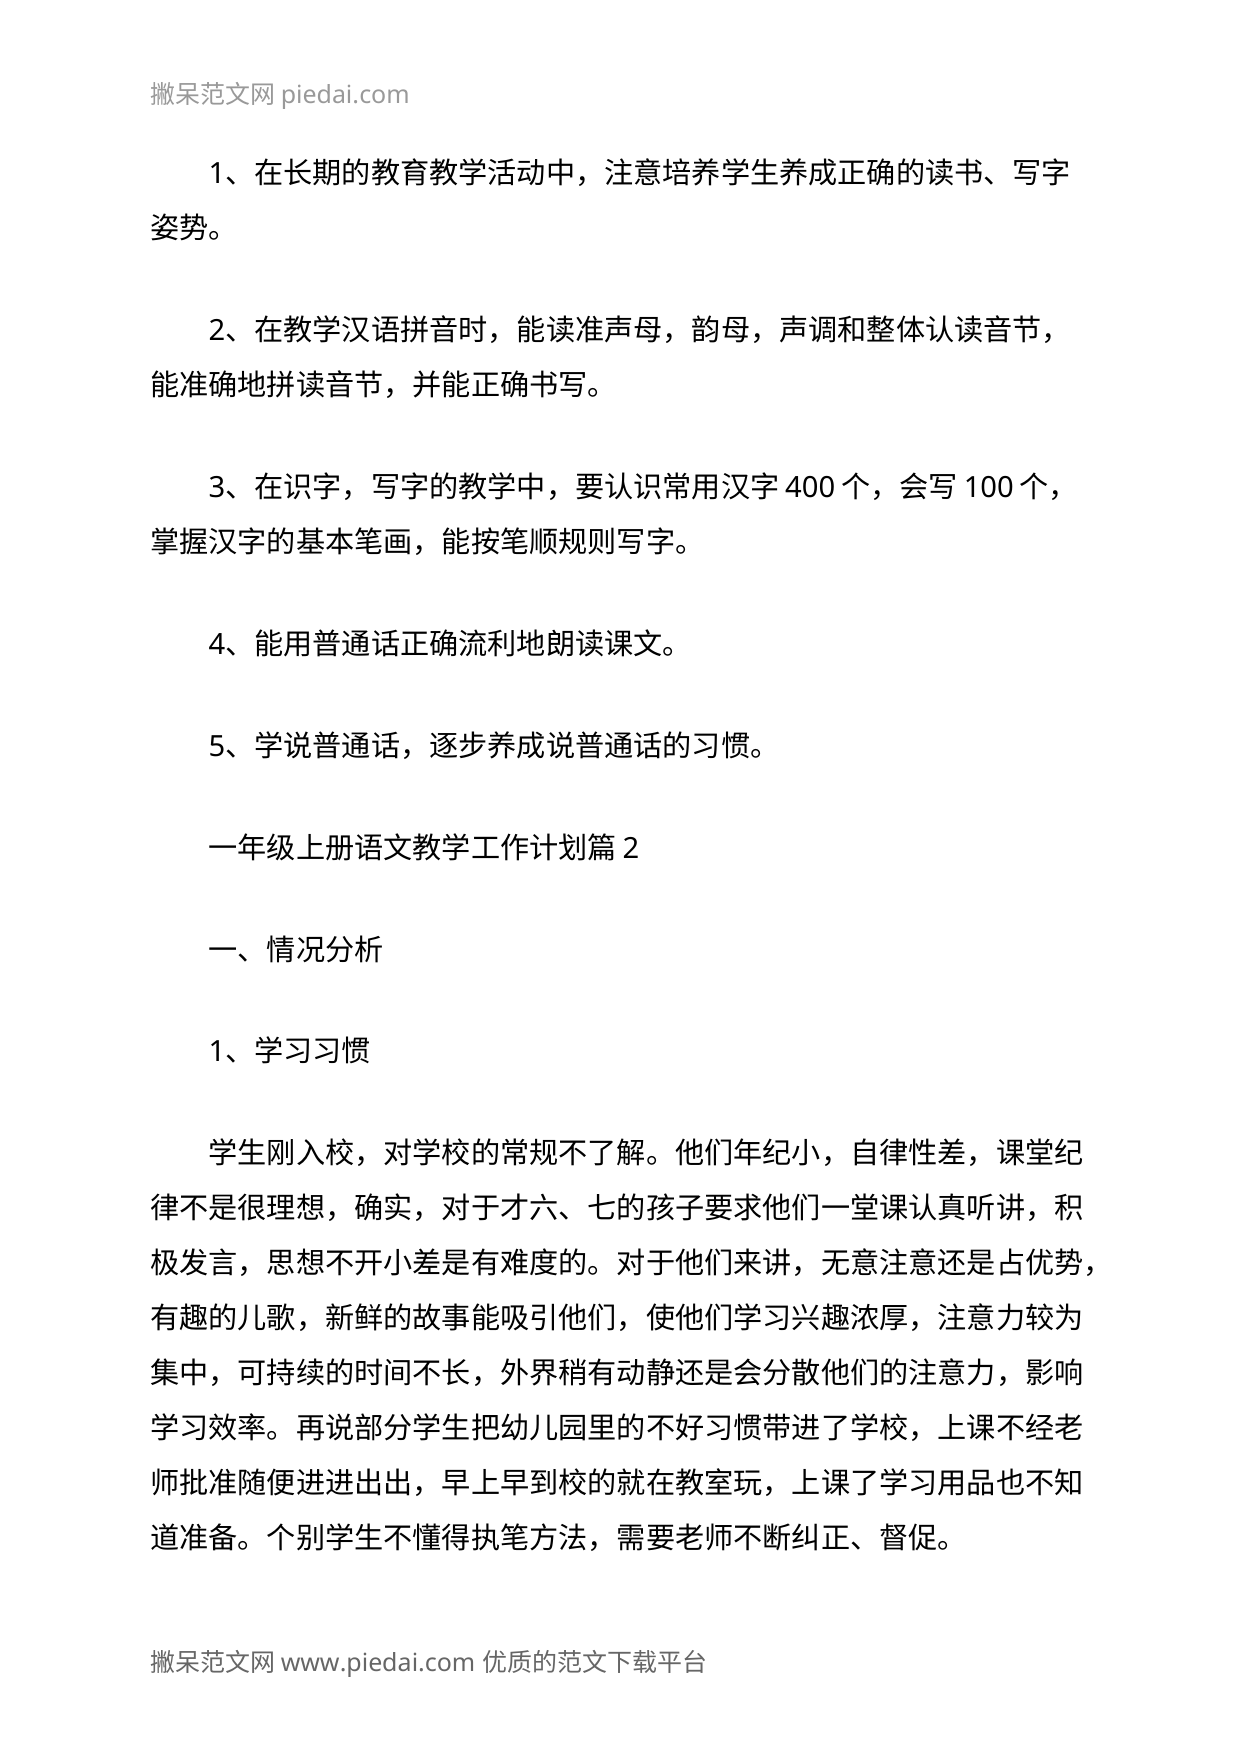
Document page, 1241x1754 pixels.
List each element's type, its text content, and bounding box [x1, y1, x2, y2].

text 一、情况分析 [150, 926, 1090, 968]
text 学生刚入校，对学校的常规不了解。他们年纪小，自律性差，课堂纪律不是很理想，确实，对于才六、七的孩子要求他们一堂课认真听讲，积极发言，思想不开小差是有难度的。对于他们来讲，无意注意还是占优势，有趣的儿歌，新鲜的故事能吸引他们，使他们学习兴趣浓厚，注意力较为集中，可持续的时间不长，外界稍有动静还是会分散他们的注意力，影响学习效率。再说部分学生把幼儿园里的不好习惯带进了学校，上课不经老师批准随便进进出出，早上早到校的就在教室玩，上课了学习用品也不知道准备。个别学生不懂得执笔方法，需要老师不断纠正、督促。 [150, 1130, 1090, 1557]
text 1、在长期的教育教学活动中，注意培养学生养成正确的读书、写字姿势。 [150, 150, 1090, 247]
text 5、学说普通话，逐步养成说普通话的习惯。 [150, 722, 1090, 765]
text 2、在教学汉语拼音时，能读准声母，韵母，声调和整体认读音节，能准确地拼读音节，并能正确书写。 [150, 307, 1090, 404]
text 1、学习习惯 [150, 1028, 1090, 1070]
text 4、能用普通话正确流利地朗读课文。 [150, 620, 1090, 663]
text 一年级上册语文教学工作计划篇2 [150, 824, 1090, 867]
text 3、在识字，写字的教学中，要认识常用汉字400个，会写100个，掌握汉字的基本笔画，能按笔顺规则写字。 [150, 463, 1090, 561]
